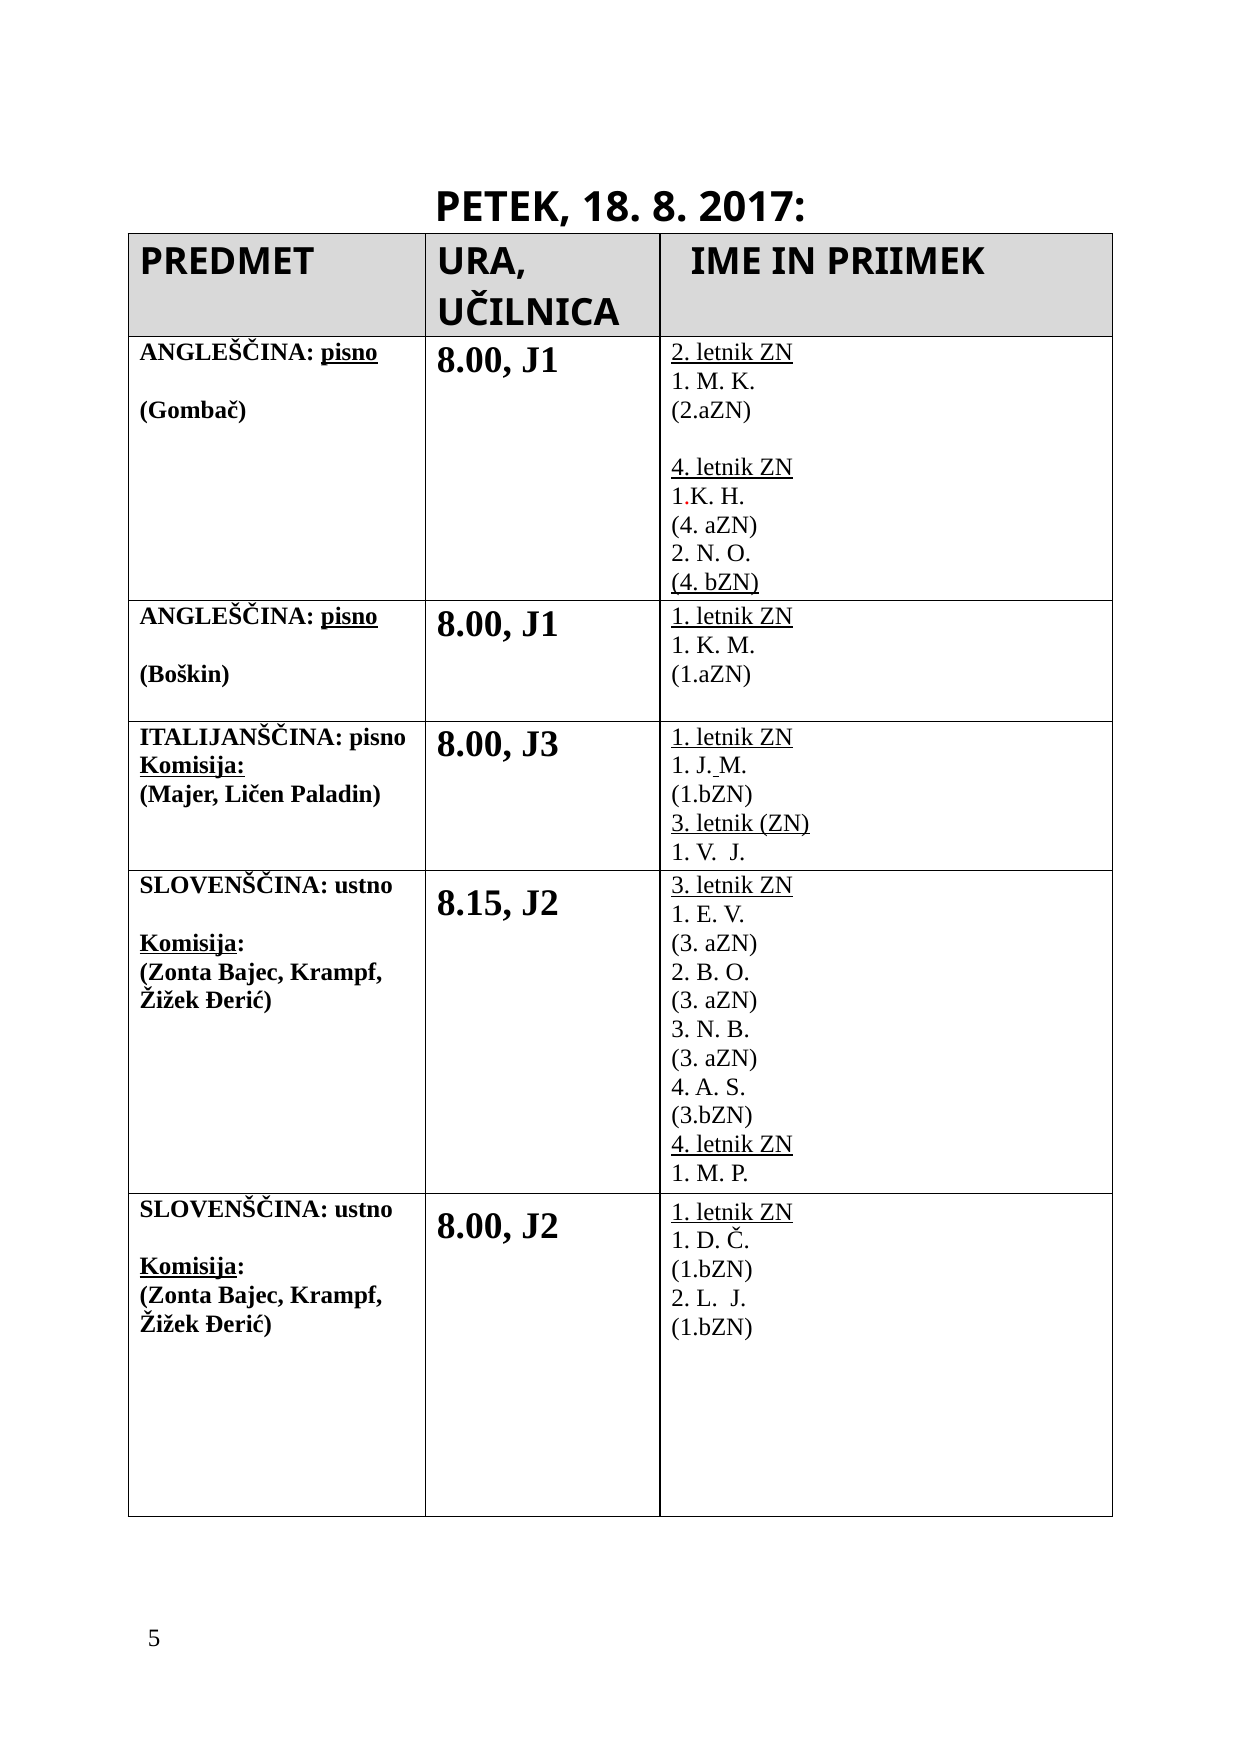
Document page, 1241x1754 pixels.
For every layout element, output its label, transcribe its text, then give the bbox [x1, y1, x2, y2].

table_cell 8.00, J1 [426, 337, 659, 600]
table_cell 8.00, J1 [426, 601, 659, 721]
table_cell 1. letnik ZN 1. J. M. (1.bZN) 3. letnik (ZN) 1. V. J. [661, 722, 1112, 869]
table_cell 1. letnik ZN 1. K. M. (1.aZN) [661, 601, 1112, 721]
table_header PREDMET [129, 234, 425, 336]
table_cell ANGLEŠČINA: pisno (Boškin) [129, 601, 425, 721]
table_cell 2. letnik ZN 1. M. K. (2.aZN) 4. letnik ZN 1.K. H. (4. aZN) 2. N. O. (4. bZN) [661, 337, 1112, 600]
table_cell SLOVENŠČINA: ustno Komisija: (Zonta Bajec, Krampf, Žižek Đerić) [129, 1194, 425, 1516]
table_cell SLOVENŠČINA: ustno Komisija: (Zonta Bajec, Krampf, Žižek Đerić) [129, 871, 425, 1193]
table_cell 3. letnik ZN 1. E. V. (3. aZN) 2. B. O. (3. aZN) 3. N. B. (3. aZN) 4. A. S. (3.bZN) 4. letnik ZN 1. M. P. [661, 871, 1112, 1193]
table_header IME IN PRIIMEK [661, 234, 1112, 336]
table_cell 8.00, J2 [426, 1194, 659, 1516]
table_cell 1. letnik ZN 1. D. Č. (1.bZN) 2. L. J. (1.bZN) [661, 1194, 1112, 1516]
table_cell ANGLEŠČINA: pisno (Gombač) [129, 337, 425, 600]
table_cell 8.15, J2 [426, 871, 659, 1193]
table_header URA, UČILNICA [426, 234, 659, 336]
table_cell ITALIJANŠČINA: pisno Komisija: (Majer, Ličen Paladin) [129, 722, 425, 869]
table_cell 8.00, J3 [426, 722, 659, 869]
text PETEK, 18. 8. 2017: [148, 176, 1093, 233]
